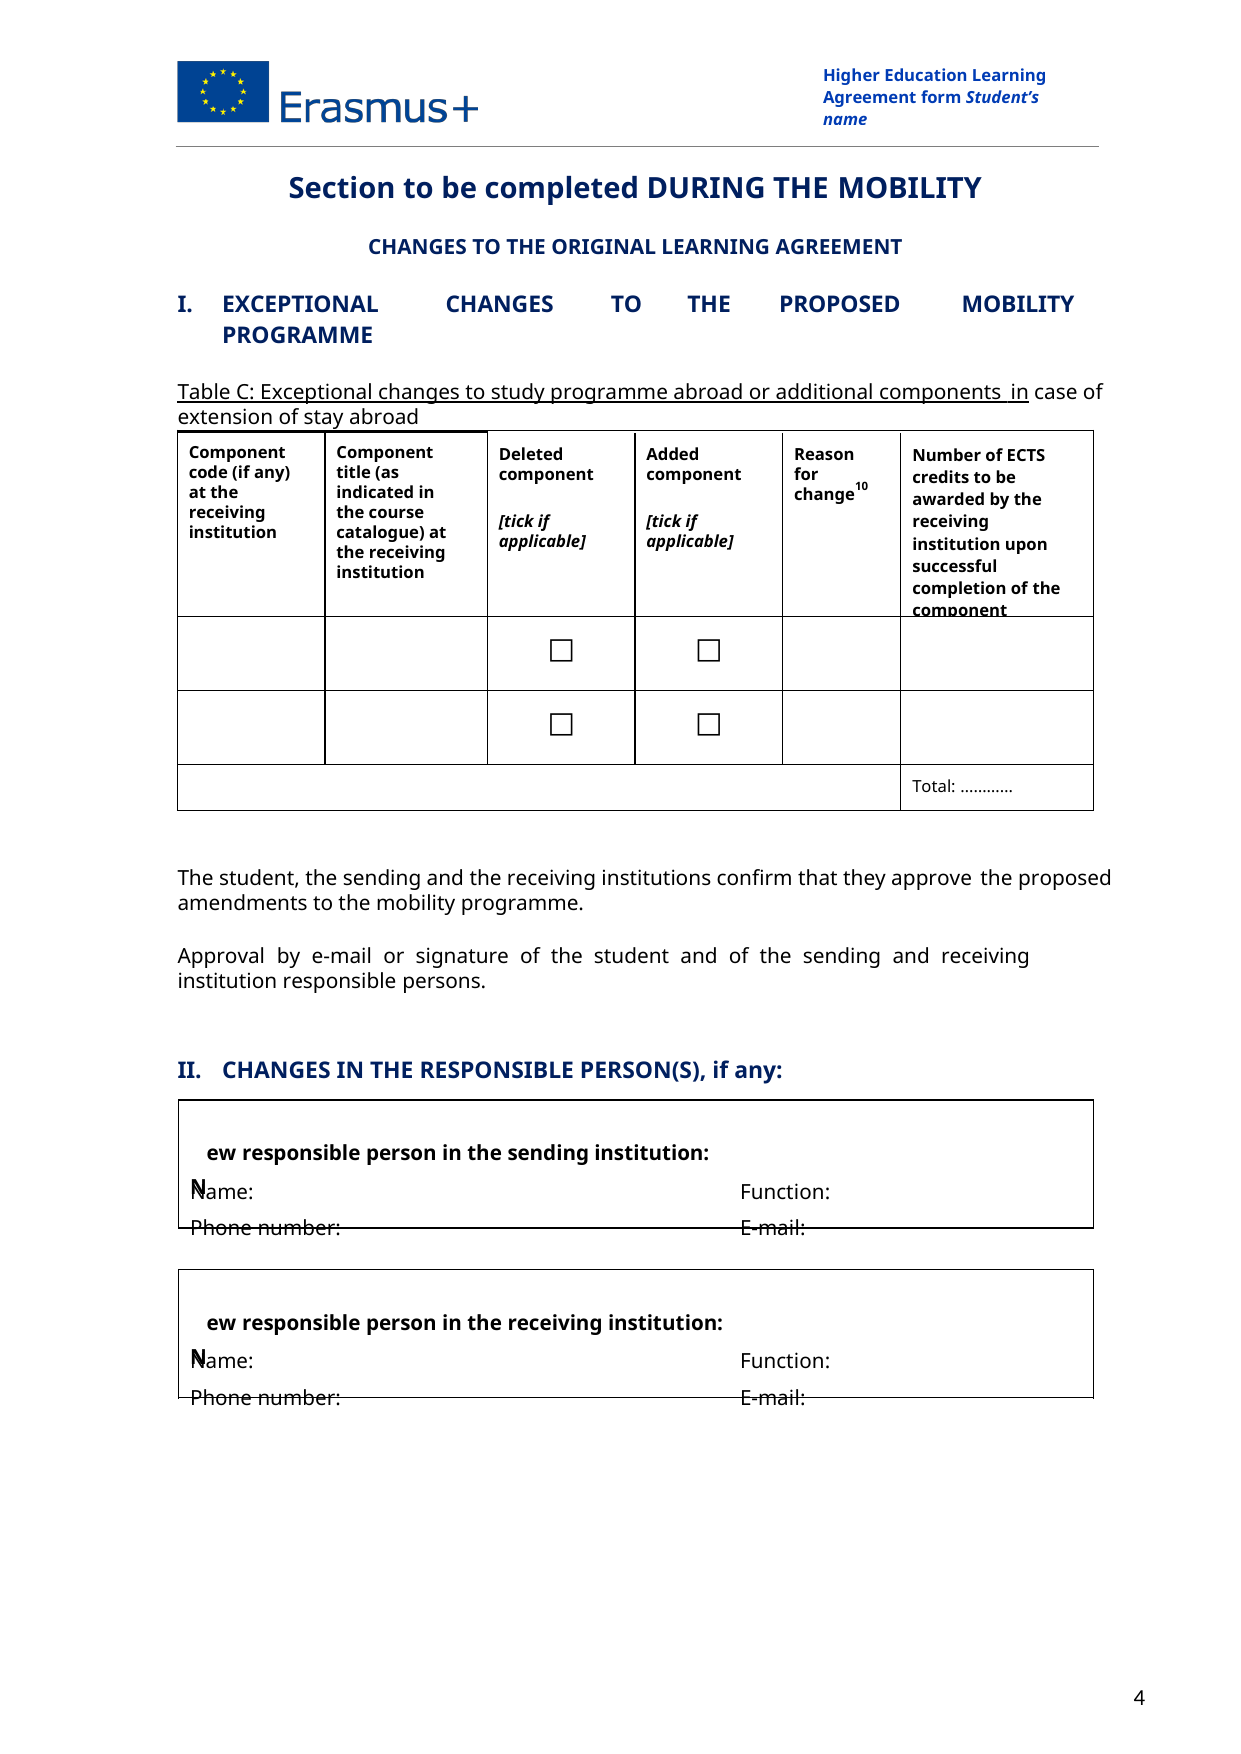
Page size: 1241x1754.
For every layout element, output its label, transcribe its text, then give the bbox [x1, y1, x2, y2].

table_cell [783, 691, 900, 763]
table_header Component code (if any) at the receiving institution [178, 433, 324, 616]
list CHANGES IN THE RESPONSIBLE PERSON(S), if any: [177, 1053, 1126, 1085]
table_cell [326, 617, 487, 689]
table_cell Total: ………… [901, 765, 1093, 809]
table_header Component title (as indicated in the course catalogue) at the receiving institution [326, 433, 487, 616]
table_cell □ [636, 691, 782, 763]
subtitle Section to be completed DURING THE MOBILITY [237, 167, 1033, 207]
table_header Number of ECTS credits to be awarded by the receiving institution upon successful completion of the component [901, 431, 1093, 616]
list EXCEPTIONAL CHANGES TO THE PROPOSED MOBILITY PROGRAMME [177, 288, 1093, 351]
table_cell [901, 617, 1093, 689]
table_header Reason for change10 [783, 431, 901, 616]
table_header Added component [tick if applicable] [635, 431, 783, 616]
table_cell □ [636, 617, 782, 689]
picture [177, 61, 478, 123]
table_cell [326, 691, 487, 763]
text Table C: Exceptional changes to study programme abroad or additional components in case of extension of stay abroad [177, 379, 1126, 429]
text The student, the sending and the receiving institutions confirm that they approve the proposed amendments to the mobility programme. [177, 865, 1126, 915]
table_cell [901, 691, 1093, 763]
subtitle CHANGES TO THE ORIGINAL LEARNING AGREEMENT [237, 232, 1033, 260]
table_cell [178, 617, 324, 689]
table_cell [178, 691, 324, 763]
text Approval by e-mail or signature of the student and of the sending and receiving institution responsible persons. [177, 943, 1126, 993]
table_cell □ [488, 691, 634, 763]
table_cell □ [488, 617, 634, 689]
table_cell [178, 765, 900, 809]
table_header Deleted component [tick if applicable] [488, 431, 635, 616]
table_cell [783, 617, 900, 689]
